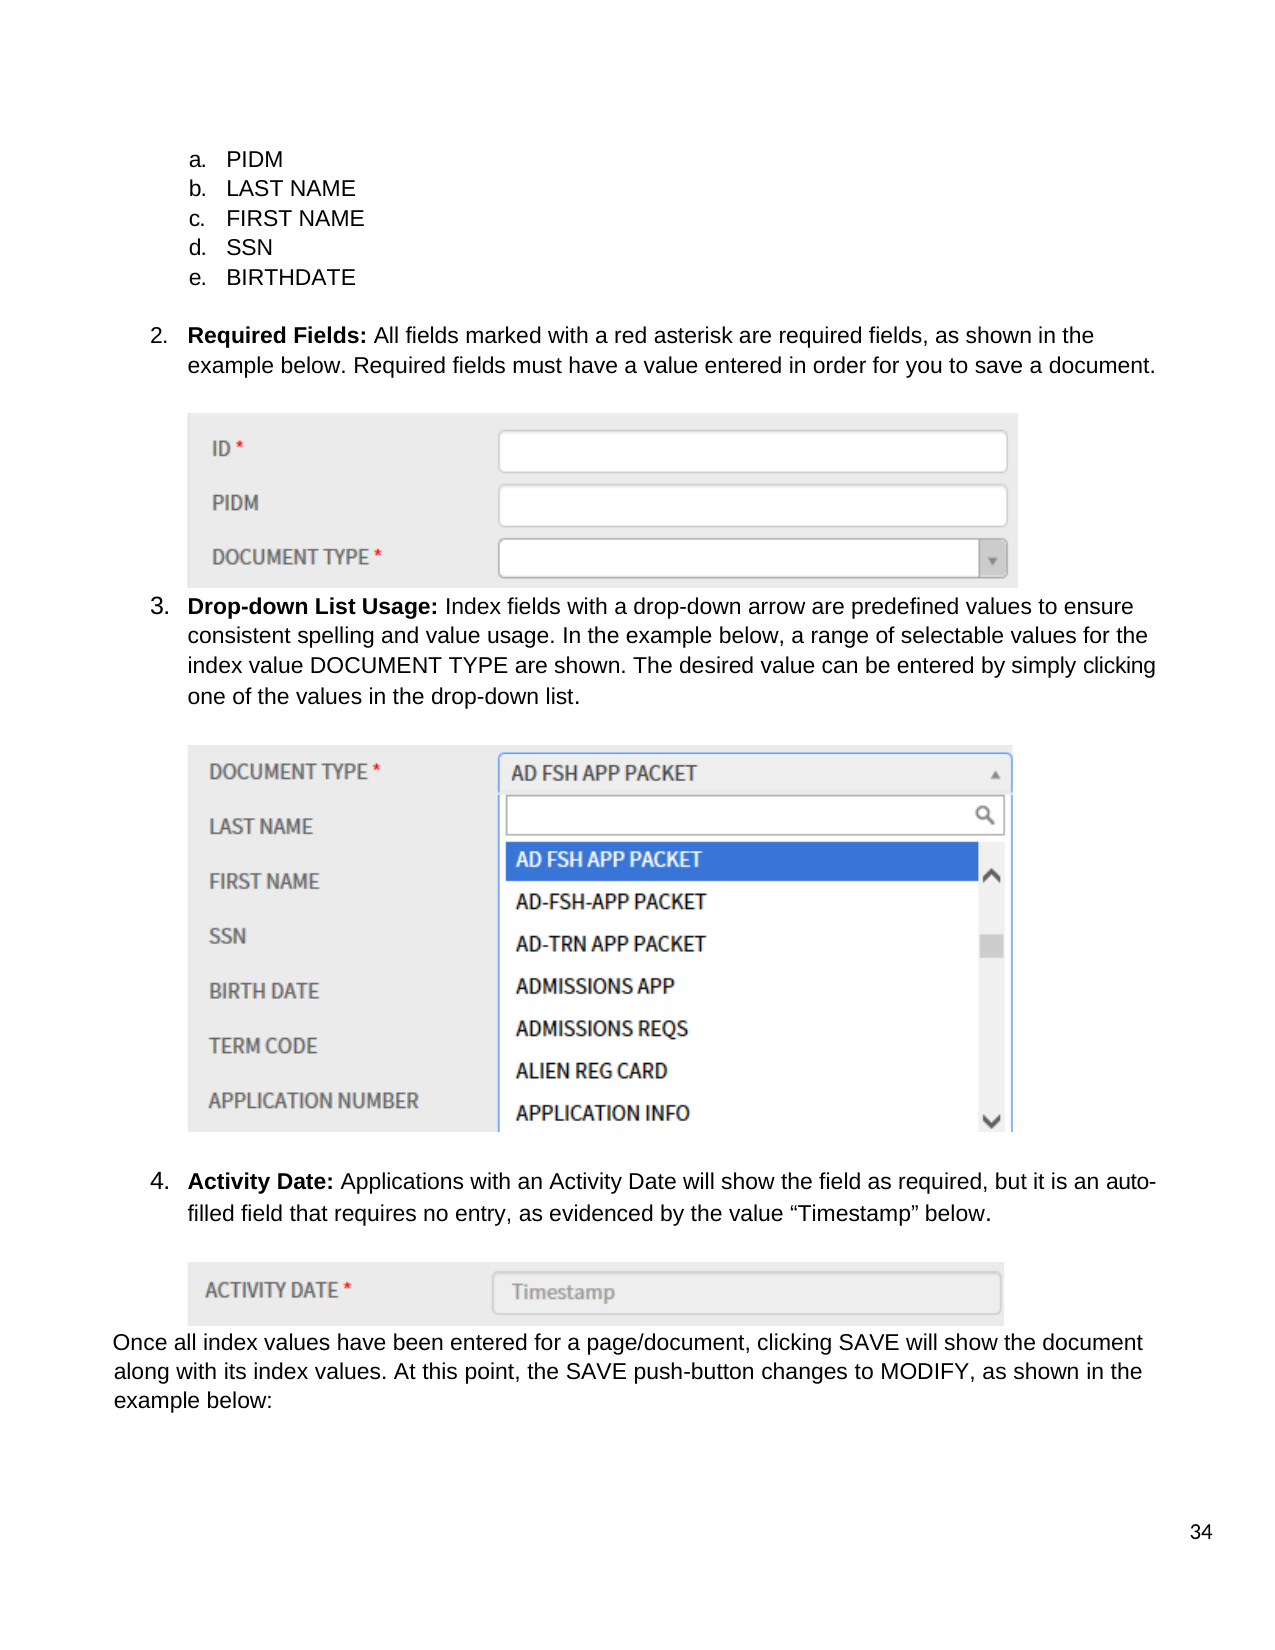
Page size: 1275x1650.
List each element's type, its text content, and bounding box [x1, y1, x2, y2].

list BIRTHDATE [188, 263, 1212, 290]
list Activity Date: Applications with an Activity Date will show the field as required, but it is an auto- filled field that requires no entry, as evidenced by the value “Timestamp” below. [150, 1166, 1158, 1227]
list LAST NAME [188, 175, 1212, 202]
list FIRST NAME [188, 205, 1212, 231]
picture [187, 413, 1019, 588]
list SSN [188, 234, 1212, 261]
picture [187, 745, 1013, 1132]
list Required Fields: All fields marked with a red asterisk are required fields, as shown in the example below. Required fields must have a value entered in order for you to save a document. [150, 322, 1156, 378]
picture [187, 1262, 1005, 1326]
list PIDM [188, 146, 1212, 172]
